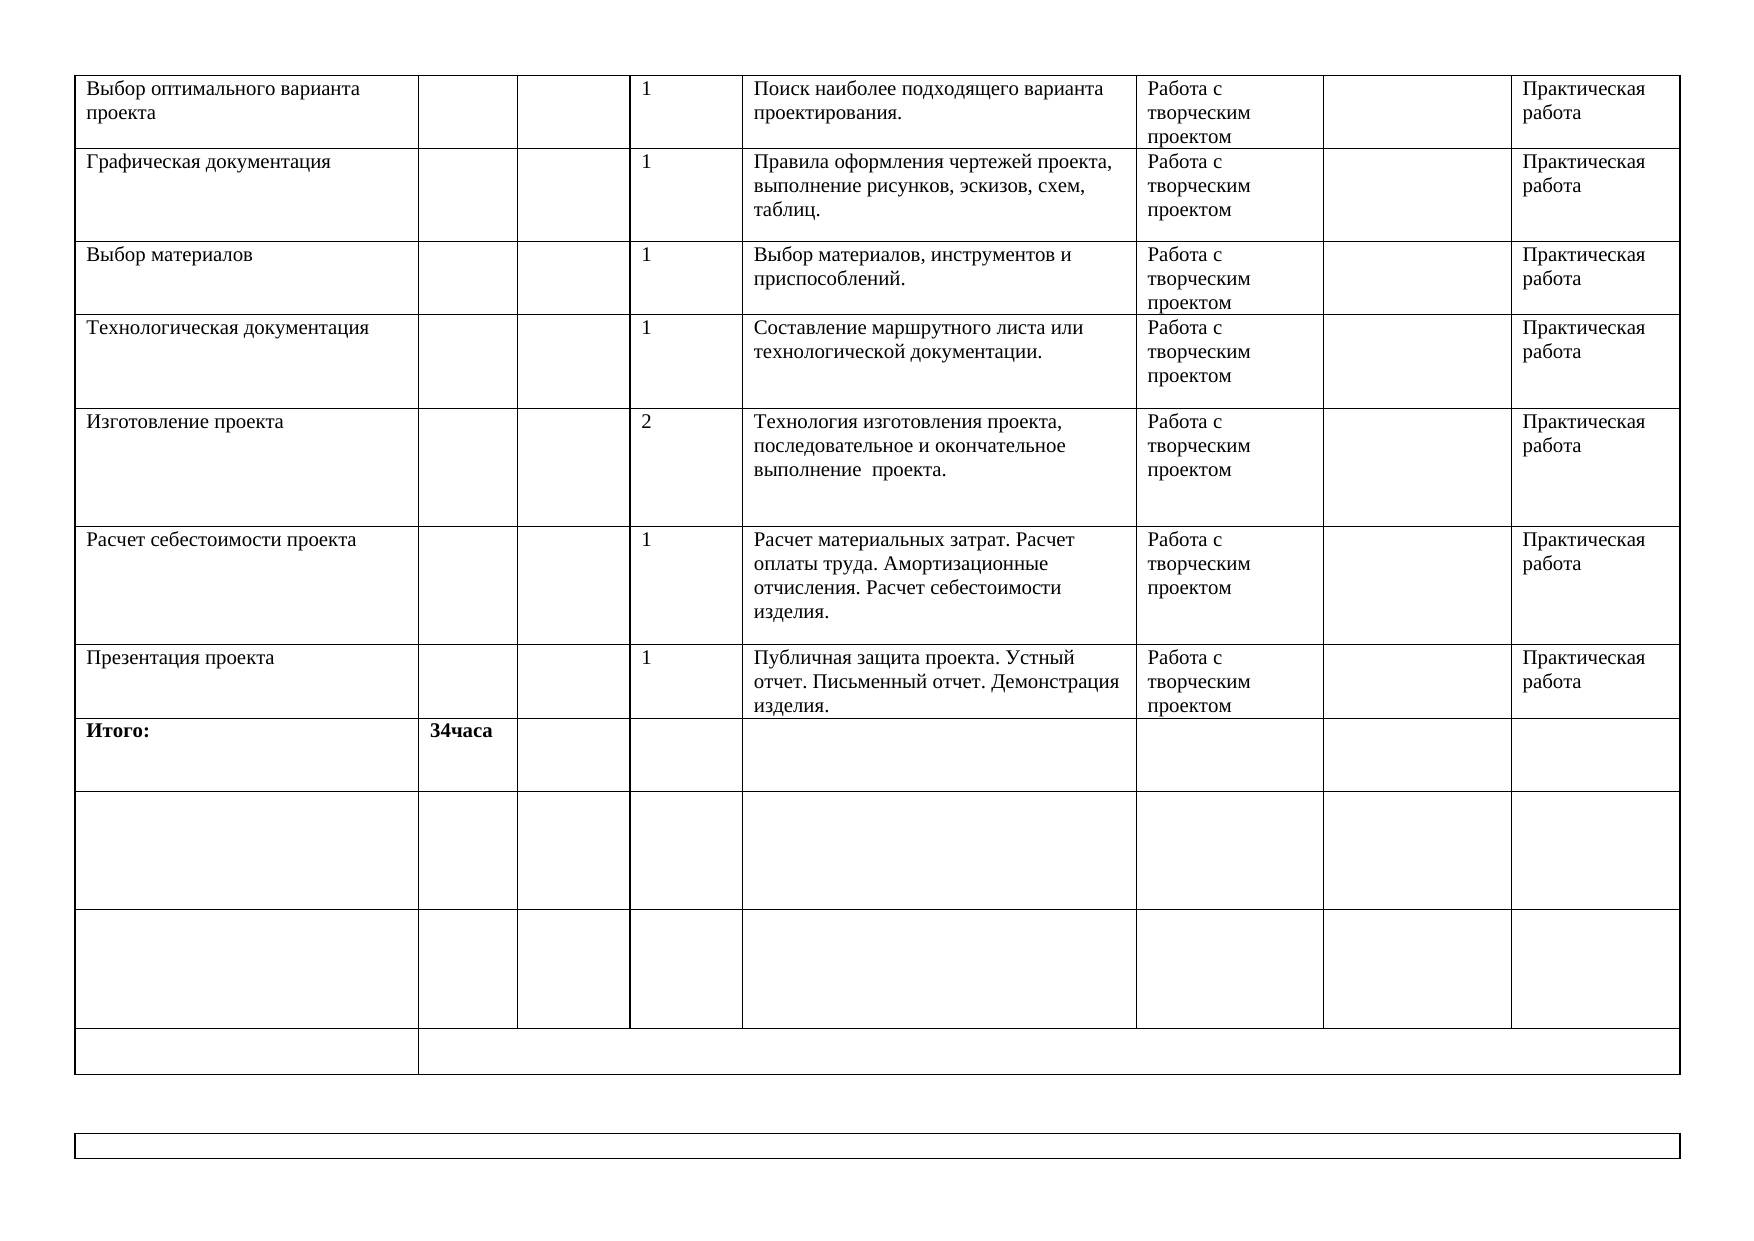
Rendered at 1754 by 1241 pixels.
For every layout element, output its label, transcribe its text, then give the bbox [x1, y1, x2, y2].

table_cell [518, 409, 629, 526]
table_cell [1324, 910, 1511, 1027]
table_cell [419, 409, 517, 526]
table_cell Работа с творческим проектом [1137, 409, 1323, 526]
table_cell [76, 910, 418, 1027]
table_cell [1512, 792, 1679, 909]
table_cell Работа с творческим проектом [1137, 315, 1323, 408]
table_cell Практическая работа [1512, 409, 1679, 526]
table_cell [518, 527, 629, 644]
table_cell [743, 910, 1136, 1027]
table_cell [419, 910, 517, 1027]
table_cell [631, 719, 742, 791]
table_cell [743, 719, 1136, 791]
table_cell Расчет материальных затрат. Расчет оплаты труда. Амортизационные отчисления. Расчет себестоимости изделия. [743, 527, 1136, 644]
table_cell [1324, 242, 1511, 314]
table_cell [1324, 792, 1511, 909]
table_cell [518, 242, 629, 314]
table_cell [76, 1029, 418, 1074]
table_cell Итого: [76, 719, 418, 791]
table_cell [419, 76, 517, 148]
table_cell Работа с творческим проектом [1137, 527, 1323, 644]
table_cell [518, 792, 629, 909]
table_cell Выбор материалов [76, 242, 418, 314]
table_cell Публичная защита проекта. Устный отчет. Письменный отчет. Демонстрация изделия. [743, 645, 1136, 717]
table_cell [518, 910, 629, 1027]
table_cell [419, 149, 517, 241]
table_cell [419, 1029, 1679, 1074]
table_cell [1324, 315, 1511, 408]
table_cell [1324, 76, 1511, 148]
table_cell [76, 792, 418, 909]
table_cell [1512, 719, 1679, 791]
table_cell [518, 149, 629, 241]
table_cell 1 [631, 527, 742, 644]
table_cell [1137, 76, 1323, 148]
table_cell Изготовление проекта [76, 409, 418, 526]
table_cell [1324, 409, 1511, 526]
table_cell 1 [631, 242, 742, 314]
table_cell 34часа [419, 719, 517, 791]
table_cell [631, 792, 742, 909]
table_cell Практическая работа [1512, 242, 1679, 314]
table_cell Выбор материалов, инструментов и приспособлений. [743, 242, 1136, 314]
table_cell Практическая работа [1512, 315, 1679, 408]
table_cell Практическая работа [1512, 149, 1679, 241]
table_cell Практическая работа [1512, 76, 1679, 148]
table_cell [419, 792, 517, 909]
table_cell Практическая работа [1512, 527, 1679, 644]
table_cell [631, 910, 742, 1027]
table_cell Графическая документация [76, 149, 418, 241]
table_cell [419, 315, 517, 408]
table_cell [1137, 719, 1323, 791]
table_cell [1137, 792, 1323, 909]
table_cell 1 [631, 645, 742, 717]
table_cell Составление маршрутного листа или технологической документации. [743, 315, 1136, 408]
table_cell [1512, 910, 1679, 1027]
table_cell 1 [631, 149, 742, 241]
table_cell [518, 76, 629, 148]
table_cell Расчет себестоимости проекта [76, 527, 418, 644]
table_cell Работа с творческим проектом [1137, 242, 1323, 314]
table_cell Презентация проекта [76, 645, 418, 717]
table_cell [518, 315, 629, 408]
table_cell [1324, 645, 1511, 717]
table_cell Технология изготовления проекта, последовательное и окончательное выполнение проекта. [743, 409, 1136, 526]
table_cell 2 [631, 409, 742, 526]
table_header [76, 1134, 1679, 1158]
table_cell [1137, 910, 1323, 1027]
table_cell 1 [631, 76, 742, 148]
table_cell [419, 527, 517, 644]
table_cell [1324, 719, 1511, 791]
table_cell [1324, 149, 1511, 241]
table_cell Выбор оптимального варианта проекта [76, 76, 418, 148]
table_cell [518, 645, 629, 717]
table_cell Правила оформления чертежей проекта, выполнение рисунков, эскизов, схем, таблиц. [743, 149, 1136, 241]
table_cell [419, 242, 517, 314]
table_cell Поиск наиболее подходящего варианта проектирования. [743, 76, 1136, 148]
table_cell [743, 792, 1136, 909]
table_cell [419, 645, 517, 717]
table_cell Работа с творческим проектом [1137, 149, 1323, 241]
table_cell 1 [631, 315, 742, 408]
table_cell [518, 719, 629, 791]
table_cell [1324, 527, 1511, 644]
table_cell Работа с творческим проектом [1137, 645, 1323, 717]
table_cell Технологическая документация [76, 315, 418, 408]
table_cell Практическая работа [1512, 645, 1679, 717]
